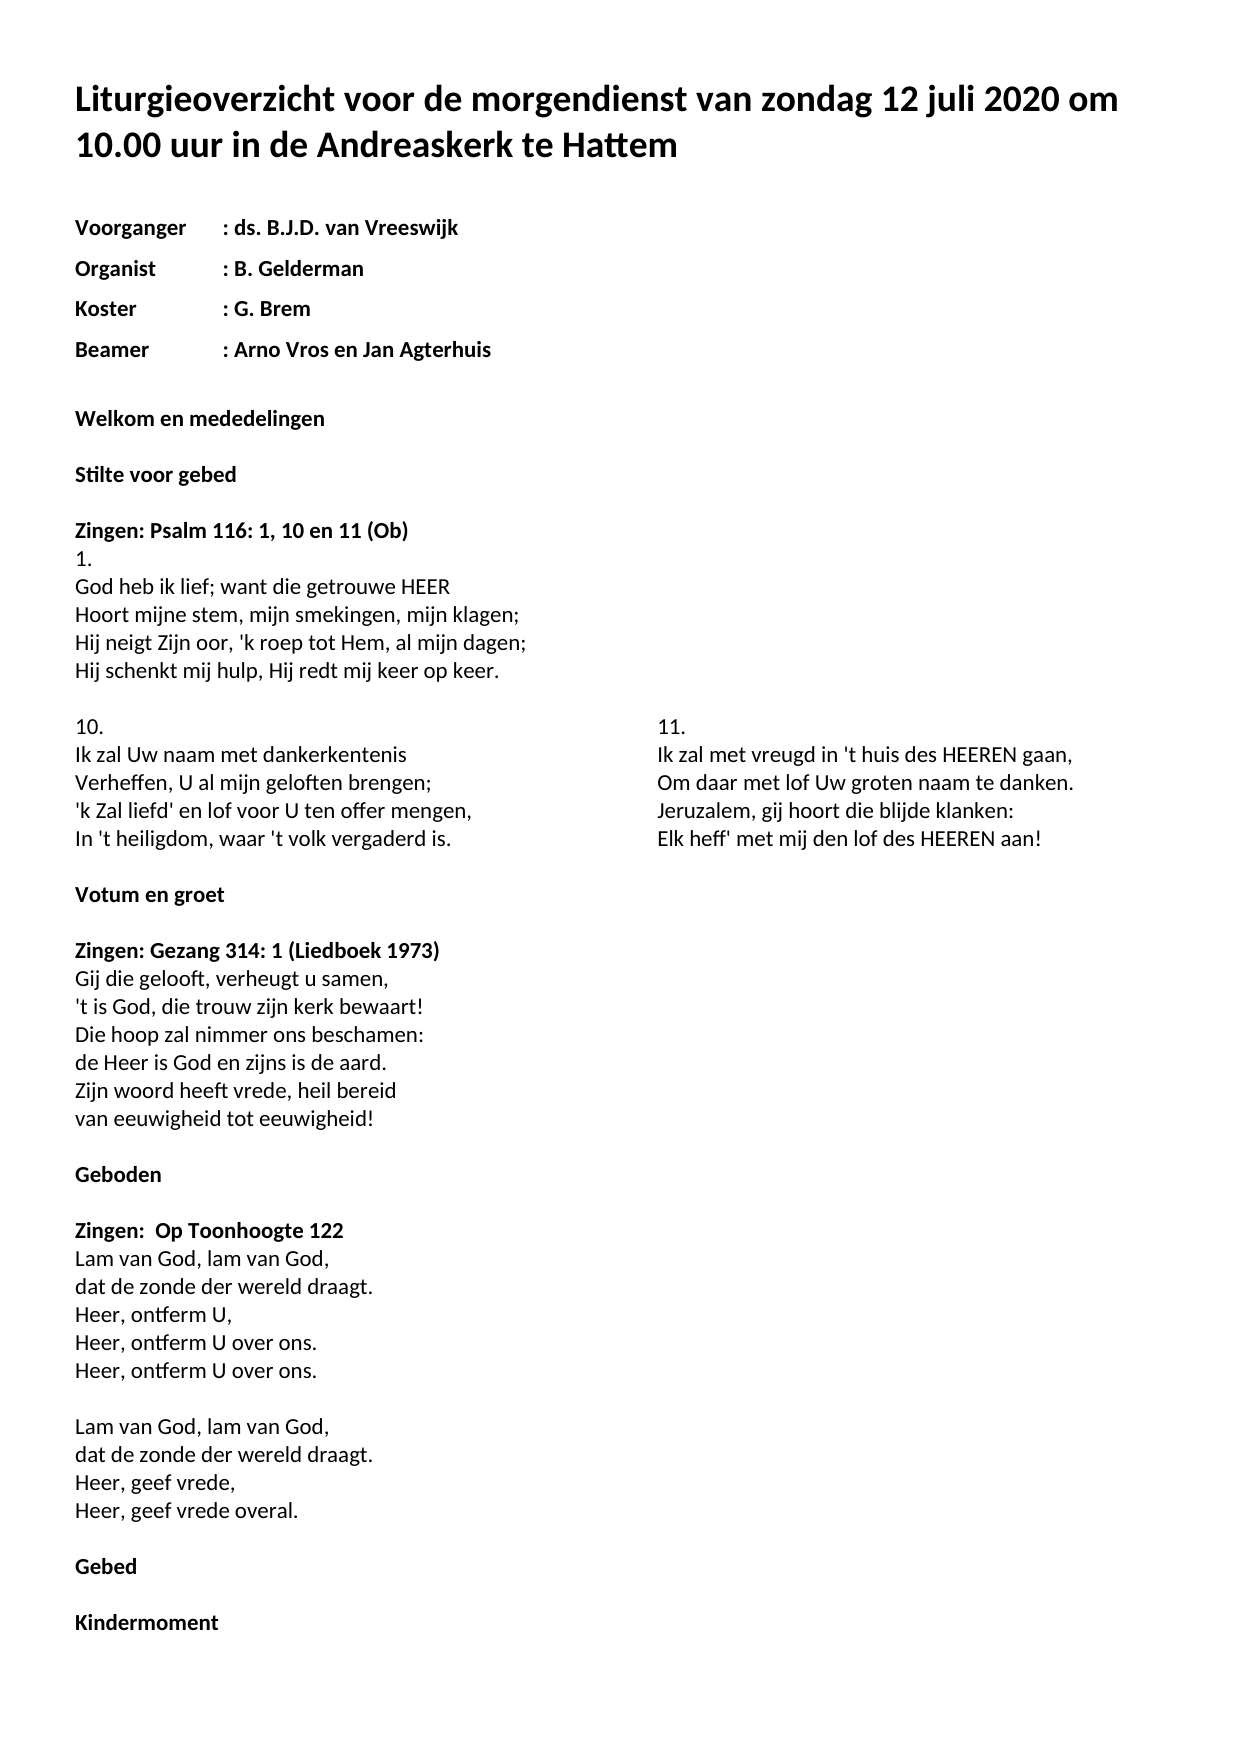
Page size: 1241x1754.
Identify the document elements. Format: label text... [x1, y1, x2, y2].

text Kindermoment [75, 1608, 1165, 1637]
text Lam van God, lam van God, [75, 1412, 1165, 1440]
text In 't heiligdom, waar 't volk vergaderd is. [75, 824, 583, 852]
text Hij schenkt mij hulp, Hij redt mij keer op keer. [75, 656, 1165, 684]
text 11. [657, 712, 1165, 740]
text Votum en groet [75, 880, 1165, 908]
text Organist : B. Gelderman [75, 254, 1165, 282]
text Heer, geef vrede, [75, 1468, 1165, 1496]
text Heer, ontferm U, [75, 1300, 1165, 1328]
text Koster : G. Brem [75, 294, 1165, 323]
text van eeuwigheid tot eeuwigheid! [75, 1104, 1165, 1132]
text Liturgieoverzicht voor de morgendienst van zondag 12 juli 2020 om 10.00 uur in de Andreaskerk te Hattem [75, 75, 1165, 167]
text Hoort mijne stem, mijn smekingen, mijn klagen; [75, 600, 1165, 628]
text Zijn woord heeft vrede, heil bereid [75, 1076, 1165, 1104]
text Zingen: Psalm 116: 1, 10 en 11 (Ob) [75, 516, 1165, 544]
text 'k Zal liefd' en lof voor U ten offer mengen, [75, 796, 583, 824]
text Zingen: Gezang 314: 1 (Liedboek 1973) [75, 936, 1165, 964]
text Heer, geef vrede overal. [75, 1496, 1165, 1524]
text Stilte voor gebed [75, 460, 1165, 488]
text God heb ik lief; want die getrouwe HEER [75, 572, 1165, 600]
text Ik zal Uw naam met dankerkentenis [75, 740, 583, 768]
text Voorganger : ds. B.J.D. van Vreeswijk [75, 213, 1165, 242]
text Zingen: Op Toonhoogte 122 [75, 1216, 1165, 1244]
text Verheffen, U al mijn geloften brengen; [75, 768, 583, 796]
text de Heer is God en zijns is de aard. [75, 1048, 1165, 1076]
text Elk heff' met mij den lof des HEEREN aan! [657, 824, 1165, 852]
text Heer, ontferm U over ons. [75, 1328, 1165, 1356]
text Jeruzalem, gij hoort die blijde klanken: [657, 796, 1165, 824]
text dat de zonde der wereld draagt. [75, 1440, 1165, 1468]
text Welkom en mededelingen [75, 404, 1165, 432]
text Gij die gelooft, verheugt u samen, [75, 964, 1165, 992]
text Beamer : Arno Vros en Jan Agterhuis [75, 335, 1165, 363]
text 1. [75, 544, 1165, 572]
text Om daar met lof Uw groten naam te danken. [657, 768, 1165, 796]
text Ik zal met vreugd in 't huis des HEEREN gaan, [657, 740, 1165, 768]
text Gebed [75, 1552, 1165, 1581]
text 't is God, die trouw zijn kerk bewaart! [75, 992, 1165, 1020]
text Lam van God, lam van God, [75, 1244, 1165, 1272]
text Geboden [75, 1160, 1165, 1188]
text Heer, ontferm U over ons. [75, 1356, 1165, 1384]
text Die hoop zal nimmer ons beschamen: [75, 1020, 1165, 1048]
text dat de zonde der wereld draagt. [75, 1272, 1165, 1300]
text Hij neigt Zijn oor, 'k roep tot Hem, al mijn dagen; [75, 628, 1165, 656]
text 10. [75, 712, 583, 740]
